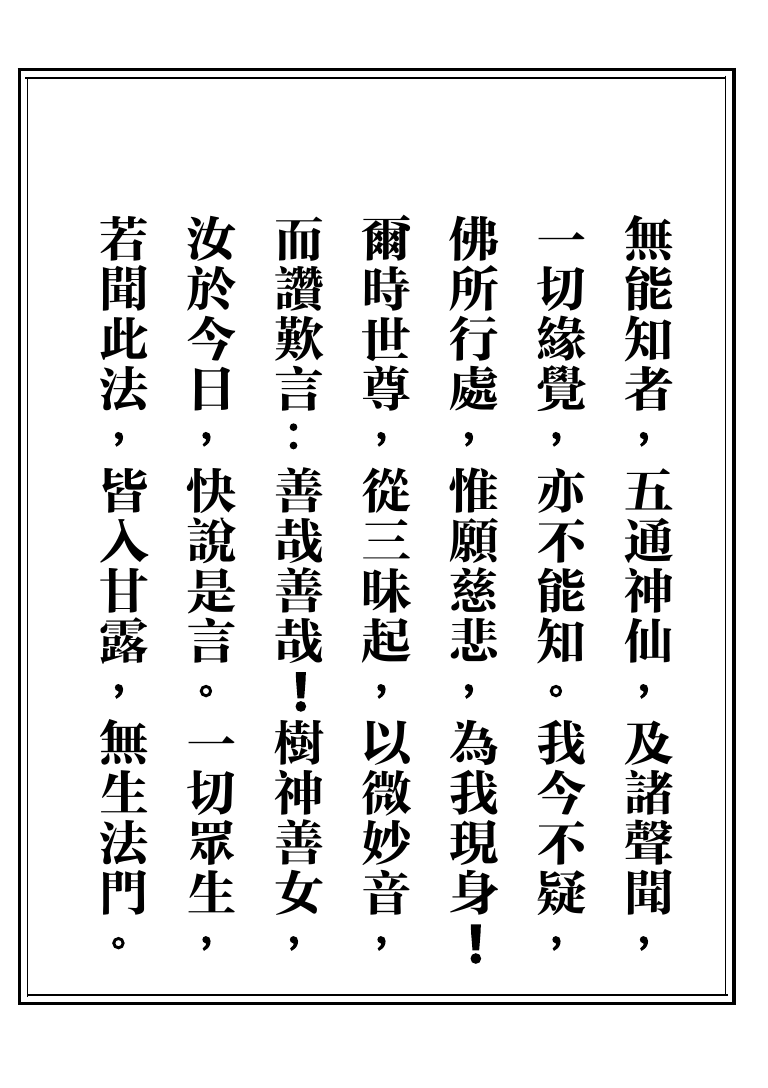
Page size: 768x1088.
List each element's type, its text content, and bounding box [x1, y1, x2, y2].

text 汝於今日，快說是言。一切眾生， [168, 114, 255, 959]
text 爾時世尊，從三昧起，以微妙音， [343, 114, 430, 959]
text 若聞此法，皆入甘露，無生法門。 [80, 114, 168, 959]
text 佛所行處，惟願慈悲，為我現身！ [430, 114, 518, 959]
text 一切緣覺，亦不能知。我今不疑， [518, 114, 605, 959]
text 而讚歎言：善哉善哉！樹神善女， [255, 114, 343, 959]
text 無能知者，五通神仙，及諸聲聞， [605, 114, 693, 959]
